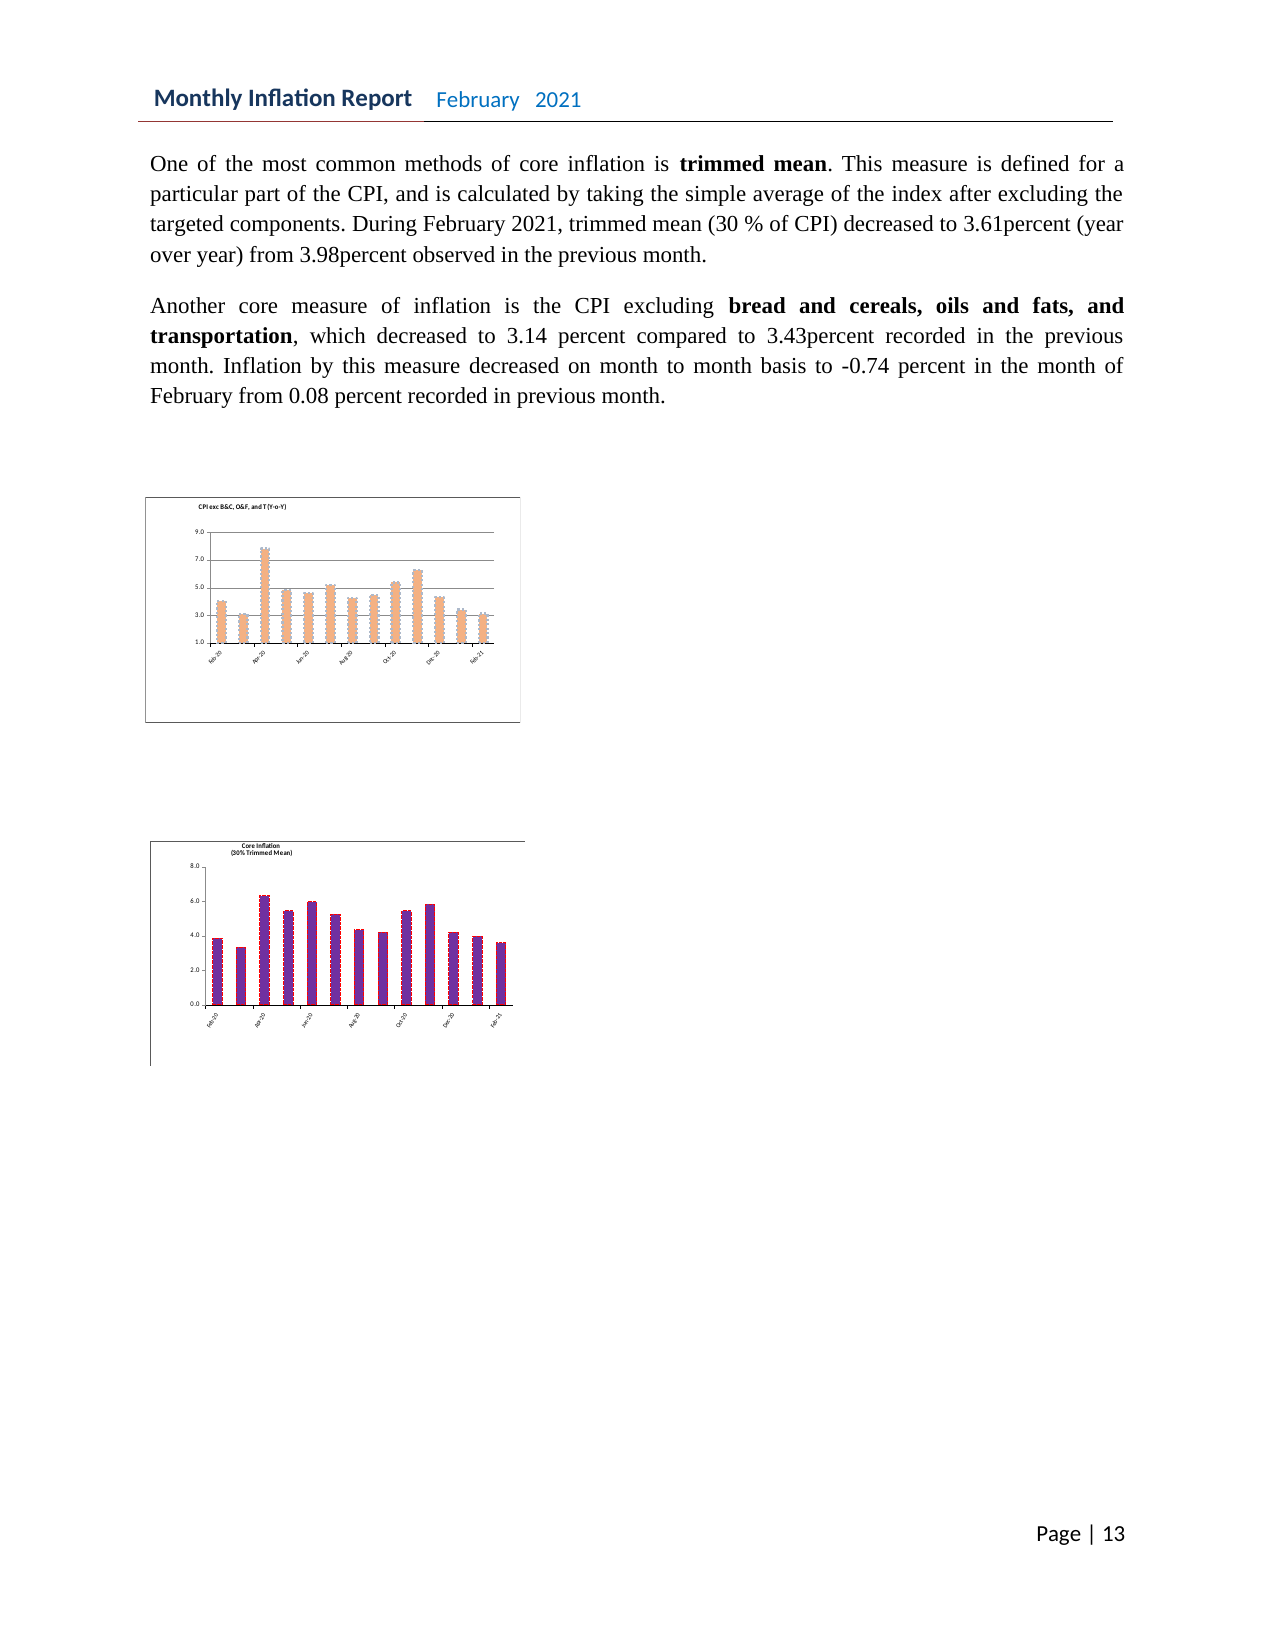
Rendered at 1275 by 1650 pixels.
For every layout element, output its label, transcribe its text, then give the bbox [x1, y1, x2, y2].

text Another core measure of inflation is the CPI excluding bread and cereals, oils and fats, and transportation, which decreased to 3.14 percent compared to 3.43percent recorded in the previous month. Inflation by this measure decreased on month to month basis to -0.74 percent in the month of February from 0.08 percent recorded in previous month. [150, 292, 1125, 409]
text One of the most common methods of core inflation is trimmed mean. This measure is defined for a particular part of the CPI, and is calculated by taking the simple average of the index after excluding the targeted components. During February 2021, trimmed mean (30 % of CPI) decreased to 3.61percent (year over year) from 3.98percent observed in the previous month. [150, 150, 1125, 267]
